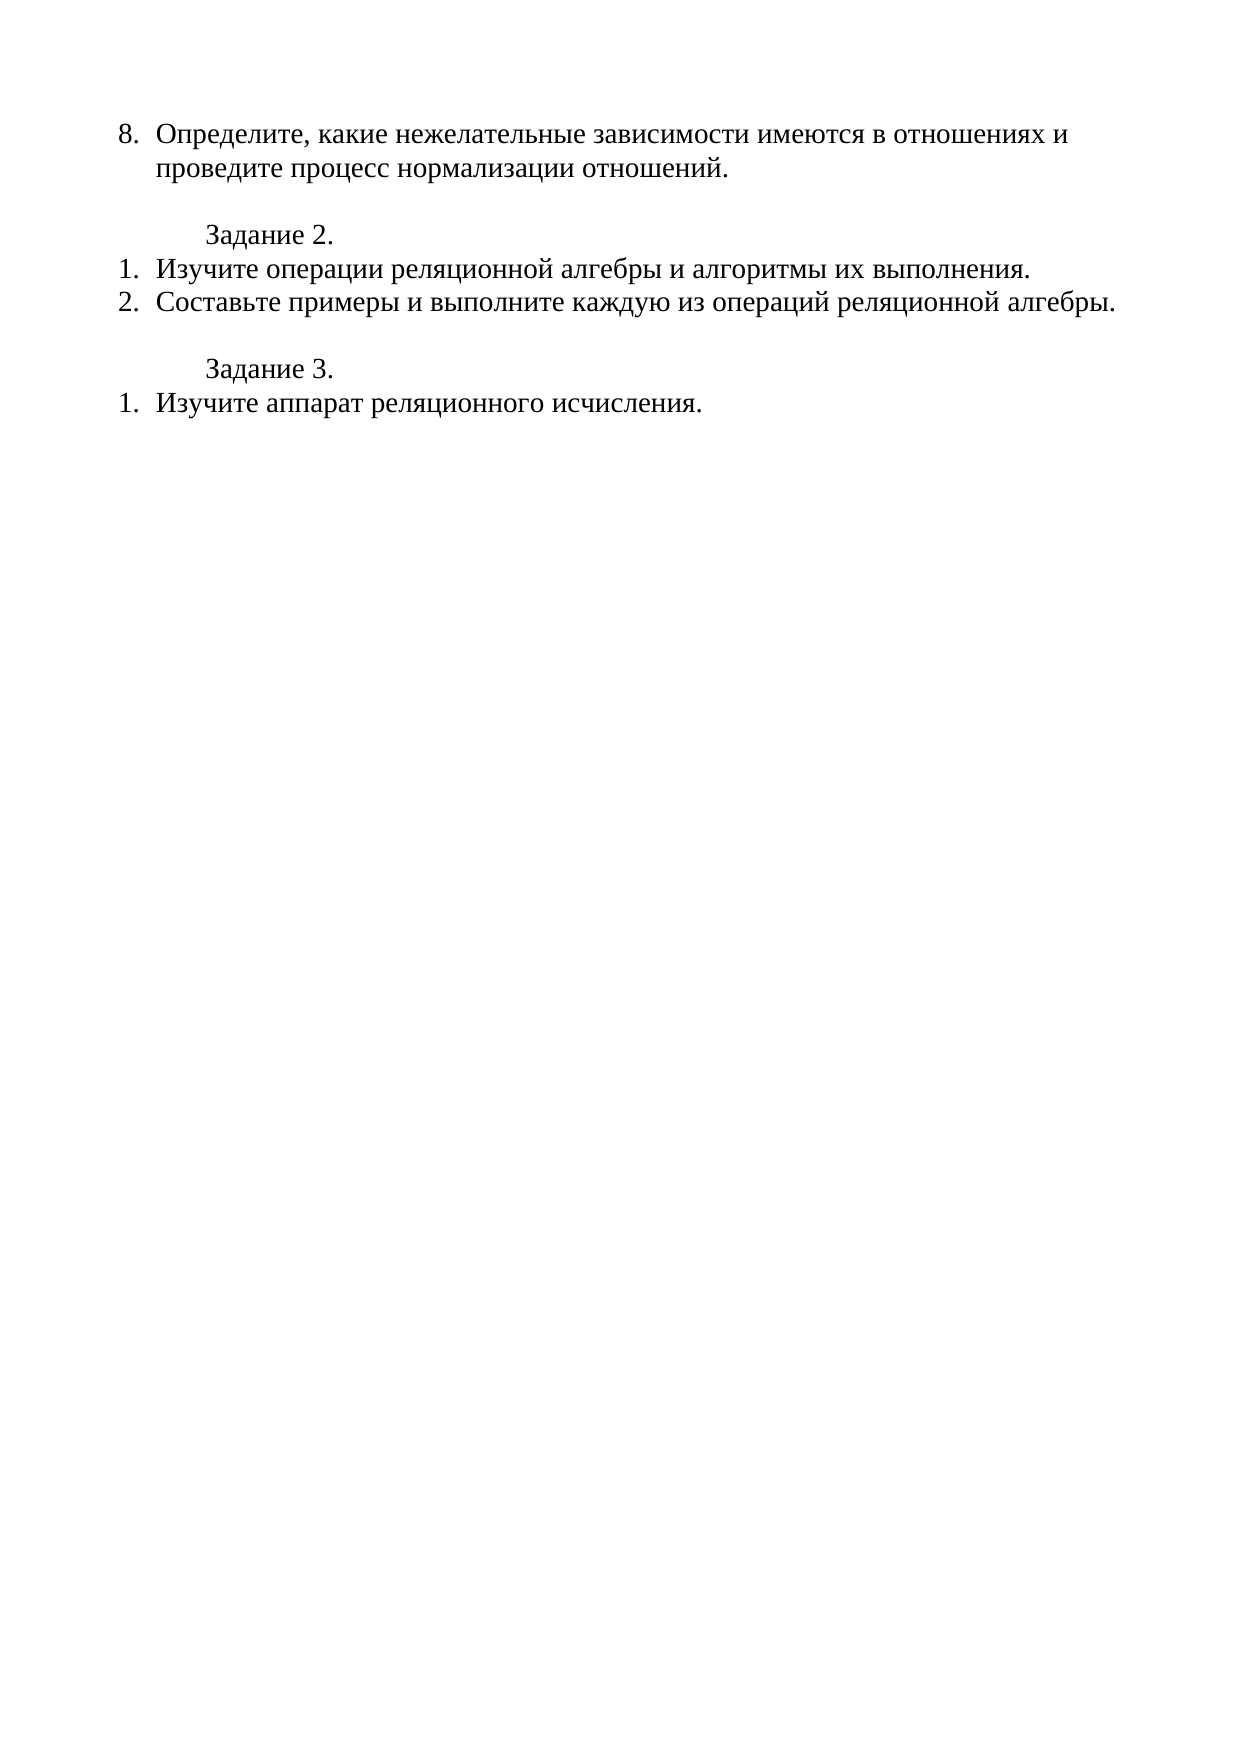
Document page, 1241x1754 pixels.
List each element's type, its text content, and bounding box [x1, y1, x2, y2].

list Изучите аппарат реляционного исчисления. [118, 385, 1146, 419]
list Определите, какие нежелательные зависимости имеются в отношениях и проведите процесс нормализации отношений. [118, 117, 1122, 184]
text Задание 2. [205, 217, 1146, 251]
text Задание 3. [205, 352, 1146, 385]
list Изучите операции реляционной алгебры и алгоритмы их выполнения. [118, 251, 1146, 284]
list Составьте примеры и выполните каждую из операций реляционной алгебры. [118, 284, 1146, 318]
